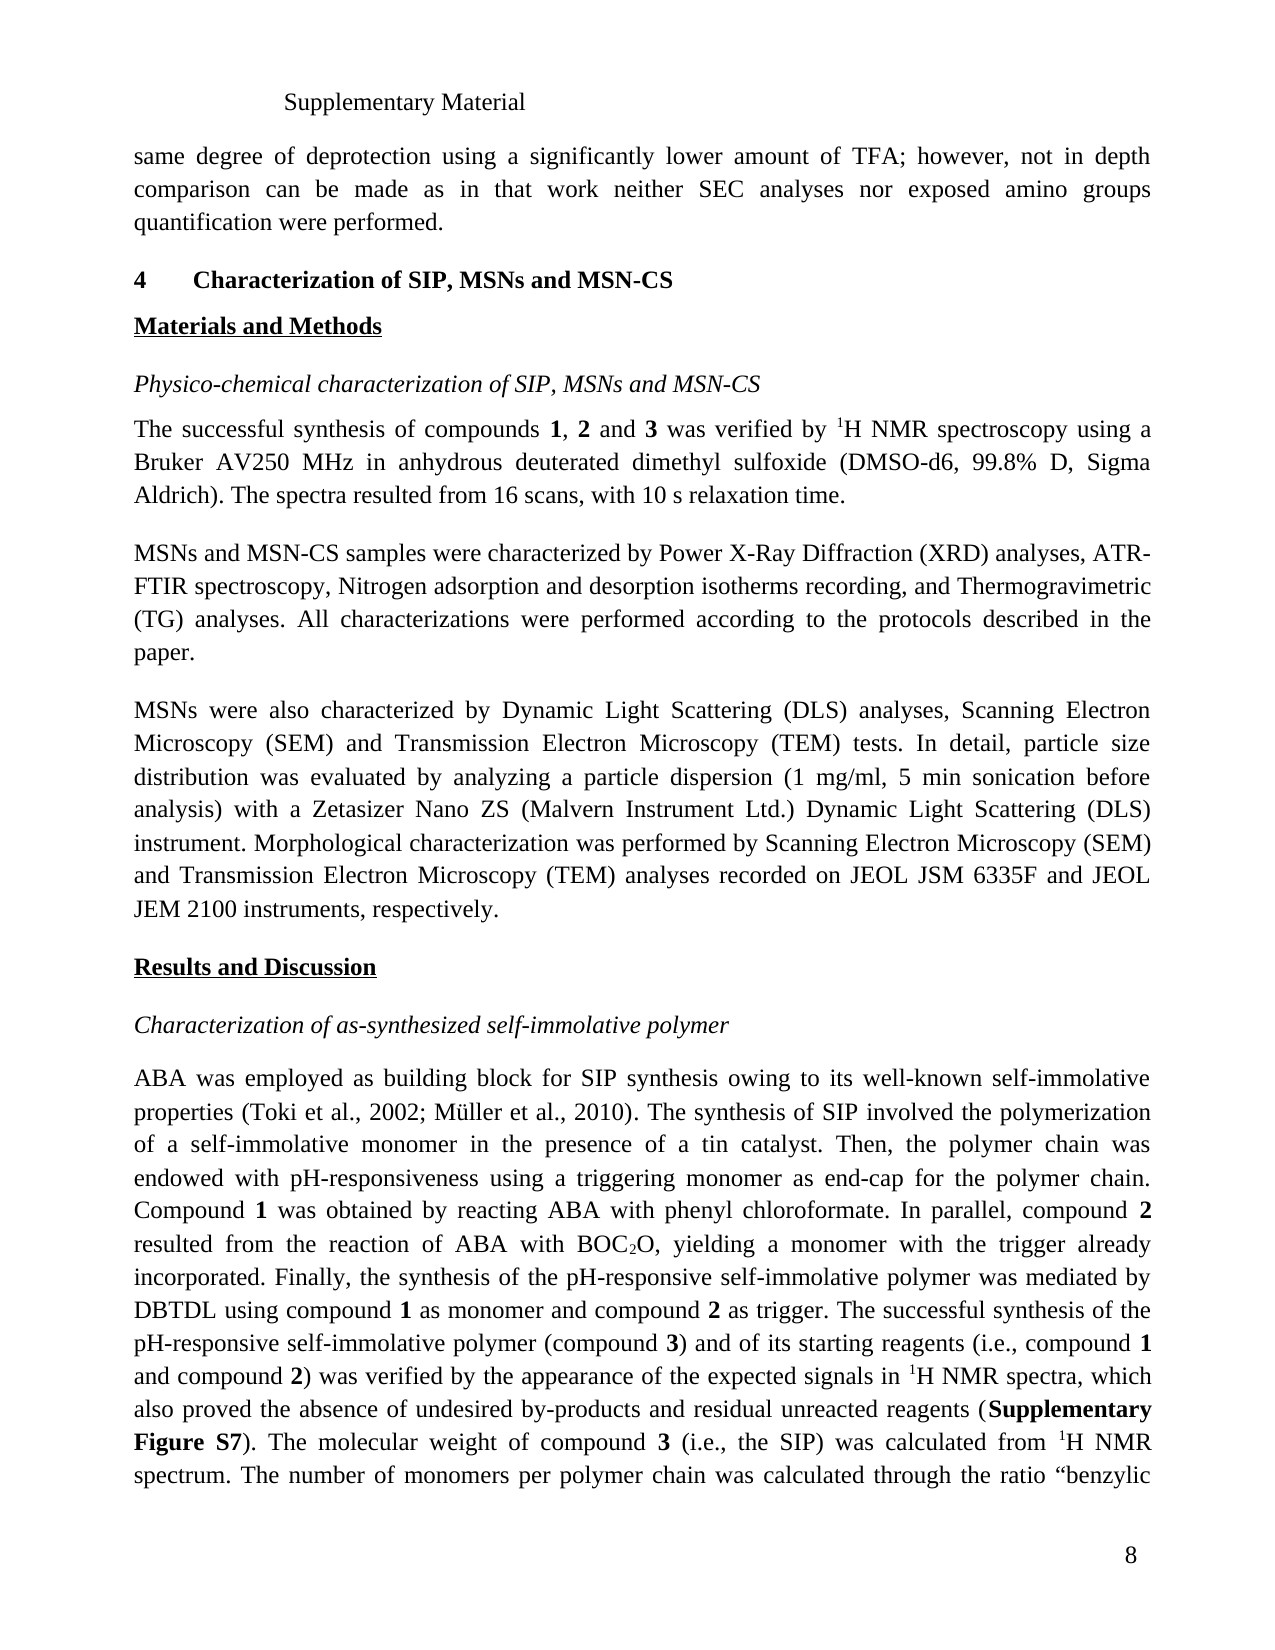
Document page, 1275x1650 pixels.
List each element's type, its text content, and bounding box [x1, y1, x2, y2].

text The successful synthesis of compounds 1, 2 and 3 was verified by 1H NMR spectroscopy using a Bruker AV250 MHz in anhydrous deuterated dimethyl sulfoxide (DMSO-d6, 99.8% D, Sigma Aldrich). The spectra resulted from 16 scans, with 10 s relaxation time. [133, 414, 1152, 509]
subtitle Physico-chemical characterization of SIP, MSNs and MSN-CS [133, 369, 1152, 398]
text Materials and Methods [133, 311, 1152, 339]
text MSNs and MSN-CS samples were characterized by Power X-Ray Diffraction (XRD) analyses, ATR-FTIR spectroscopy, Nitrogen adsorption and desorption isotherms recording, and Thermogravimetric (TG) analyses. All characterizations were performed according to the protocols described in the paper. [133, 538, 1152, 666]
text MSNs were also characterized by Dynamic Light Scattering (DLS) analyses, Scanning Electron Microscopy (SEM) and Transmission Electron Microscopy (TEM) tests. In detail, particle size distribution was evaluated by analyzing a particle dispersion (1 mg/ml, 5 min sonication before analysis) with a Zetasizer Nano ZS (Malvern Instrument Ltd.) Dynamic Light Scattering (DLS) instrument. Morphological characterization was performed by Scanning Electron Microscopy (SEM) and Transmission Electron Microscopy (TEM) analyses recorded on JEOL JSM 6335F and JEOL JEM 2100 instruments, respectively. [133, 696, 1152, 922]
text Results and Discussion [133, 952, 1152, 980]
subtitle Characterization of SIP, MSNs and MSN-CS [133, 265, 1152, 294]
subtitle Characterization of as-synthesized self-immolative polymer [133, 1010, 1152, 1038]
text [133, 1063, 1152, 1488]
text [133, 141, 1152, 236]
